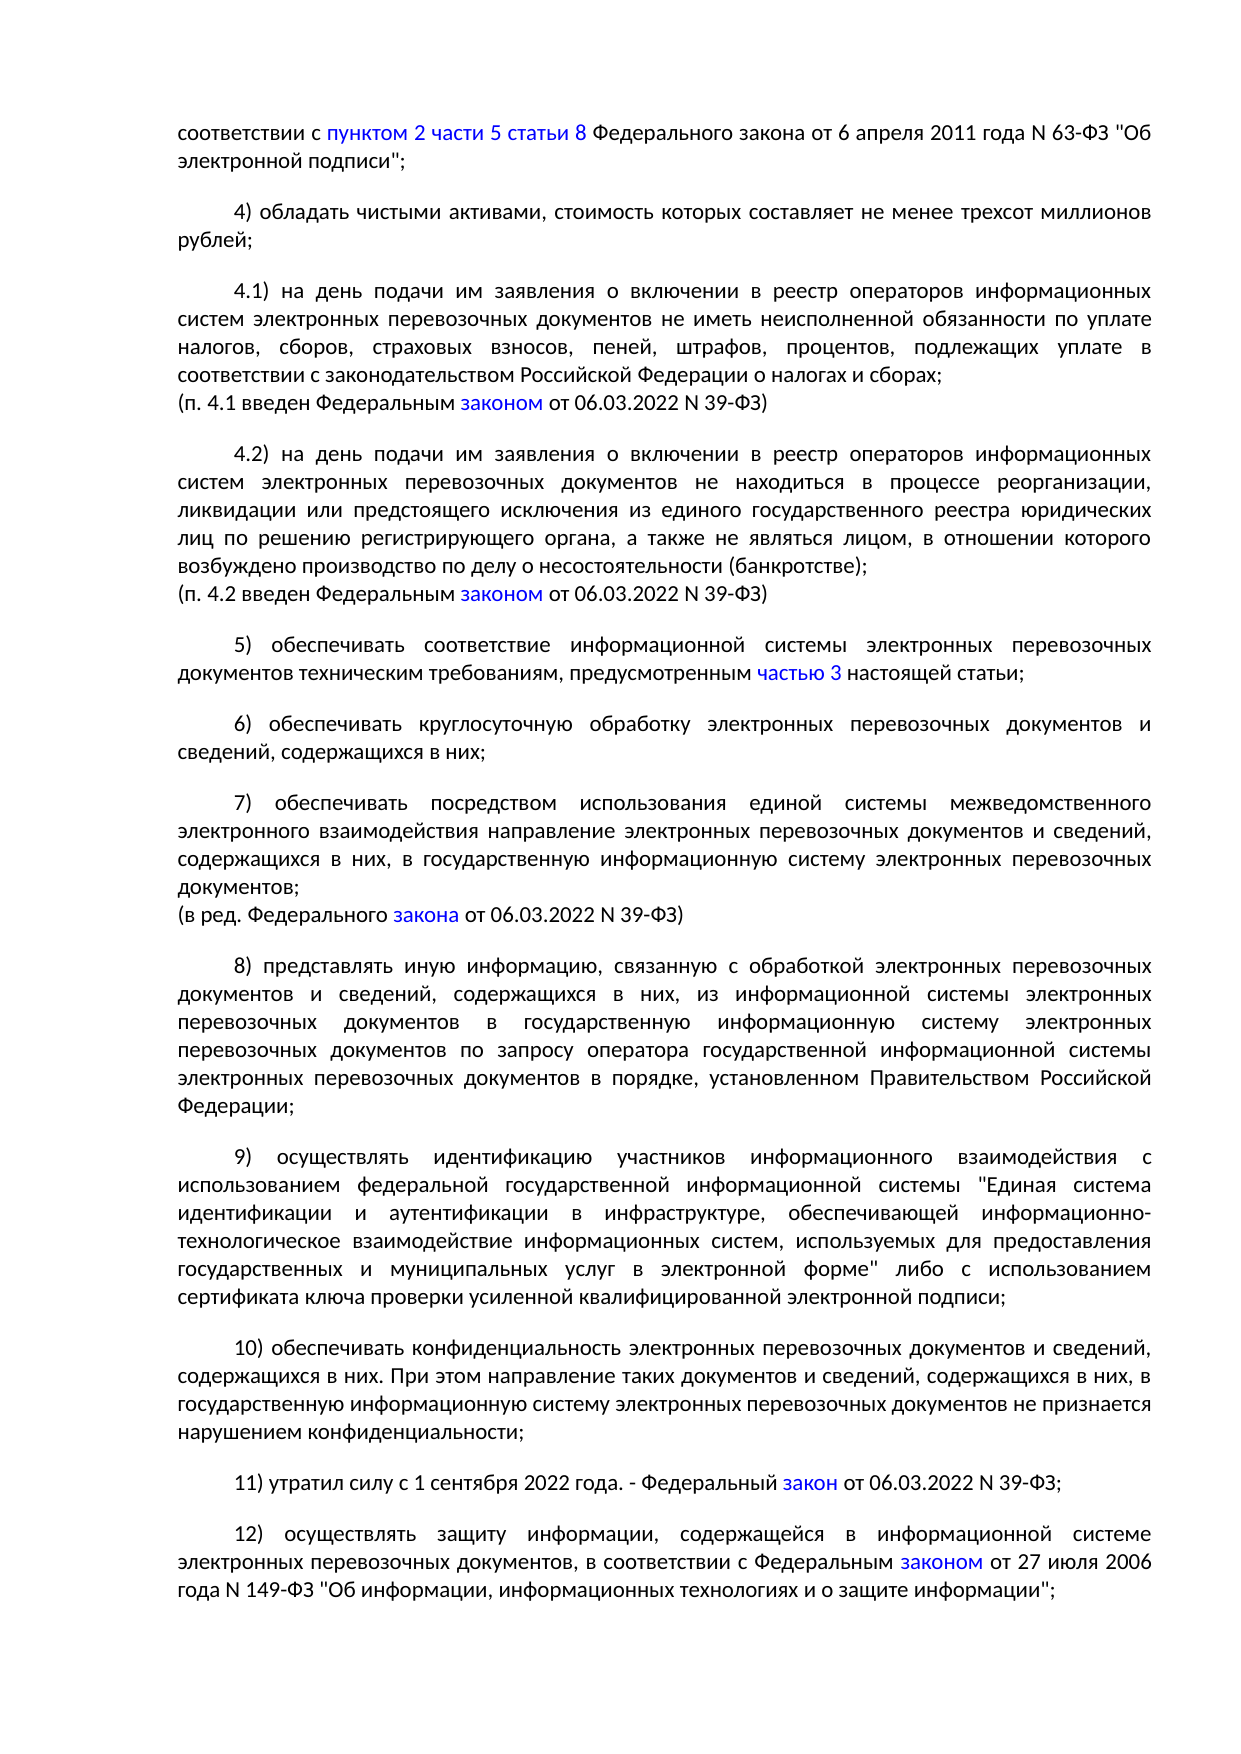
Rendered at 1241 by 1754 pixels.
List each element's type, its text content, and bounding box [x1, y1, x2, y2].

text 4.1) на день подачи им заявления о включении в реестр операторов информационных систем электронных перевозочных документов не иметь неисполненной обязанности по уплате налогов, сборов, страховых взносов, пеней, штрафов, процентов, подлежащих уплате в соответствии с законодательством Российской Федерации о налогах и сборах; [177, 276, 1152, 388]
text 6) обеспечивать круглосуточную обработку электронных перевозочных документов и сведений, содержащихся в них; [177, 709, 1152, 765]
text 10) обеспечивать конфиденциальность электронных перевозочных документов и сведений, содержащихся в них. При этом направление таких документов и сведений, содержащихся в них, в государственную информационную систему электронных перевозочных документов не признается нарушением конфиденциальности; [177, 1333, 1152, 1445]
text (п. 4.2 введен Федеральным законом от 06.03.2022 N 39-ФЗ) [177, 579, 1152, 607]
text 7) обеспечивать посредством использования единой системы межведомственного электронного взаимодействия направление электронных перевозочных документов и сведений, содержащихся в них, в государственную информационную систему электронных перевозочных документов; [177, 788, 1152, 900]
text (в ред. Федерального закона от 06.03.2022 N 39-ФЗ) [177, 900, 1152, 928]
text 8) представлять иную информацию, связанную с обработкой электронных перевозочных документов и сведений, содержащихся в них, из информационной системы электронных перевозочных документов в государственную информационную систему электронных перевозочных документов по запросу оператора государственной информационной системы электронных перевозочных документов в порядке, установленном Правительством Российской Федерации; [177, 951, 1152, 1119]
text 5) обеспечивать соответствие информационной системы электронных перевозочных документов техническим требованиям, предусмотренным частью 3 настоящей статьи; [177, 630, 1152, 686]
text 11) утратил силу с 1 сентября 2022 года. - Федеральный закон от 06.03.2022 N 39-ФЗ; [177, 1468, 1152, 1496]
text (п. 4.1 введен Федеральным законом от 06.03.2022 N 39-ФЗ) [177, 388, 1152, 416]
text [177, 118, 1152, 174]
text 12) осуществлять защиту информации, содержащейся в информационной системе электронных перевозочных документов, в соответствии с Федеральным законом от 27 июля 2006 года N 149-ФЗ "Об информации, информационных технологиях и о защите информации"; [177, 1519, 1152, 1603]
text 9) осуществлять идентификацию участников информационного взаимодействия с использованием федеральной государственной информационной системы "Единая система идентификации и аутентификации в инфраструктуре, обеспечивающей информационно-технологическое взаимодействие информационных систем, используемых для предоставления государственных и муниципальных услуг в электронной форме" либо с использованием сертификата ключа проверки усиленной квалифицированной электронной подписи; [177, 1142, 1152, 1310]
text 4) обладать чистыми активами, стоимость которых составляет не менее трехсот миллионов рублей; [177, 197, 1152, 253]
text 4.2) на день подачи им заявления о включении в реестр операторов информационных систем электронных перевозочных документов не находиться в процессе реорганизации, ликвидации или предстоящего исключения из единого государственного реестра юридических лиц по решению регистрирующего органа, а также не являться лицом, в отношении которого возбуждено производство по делу о несостоятельности (банкротстве); [177, 439, 1152, 579]
